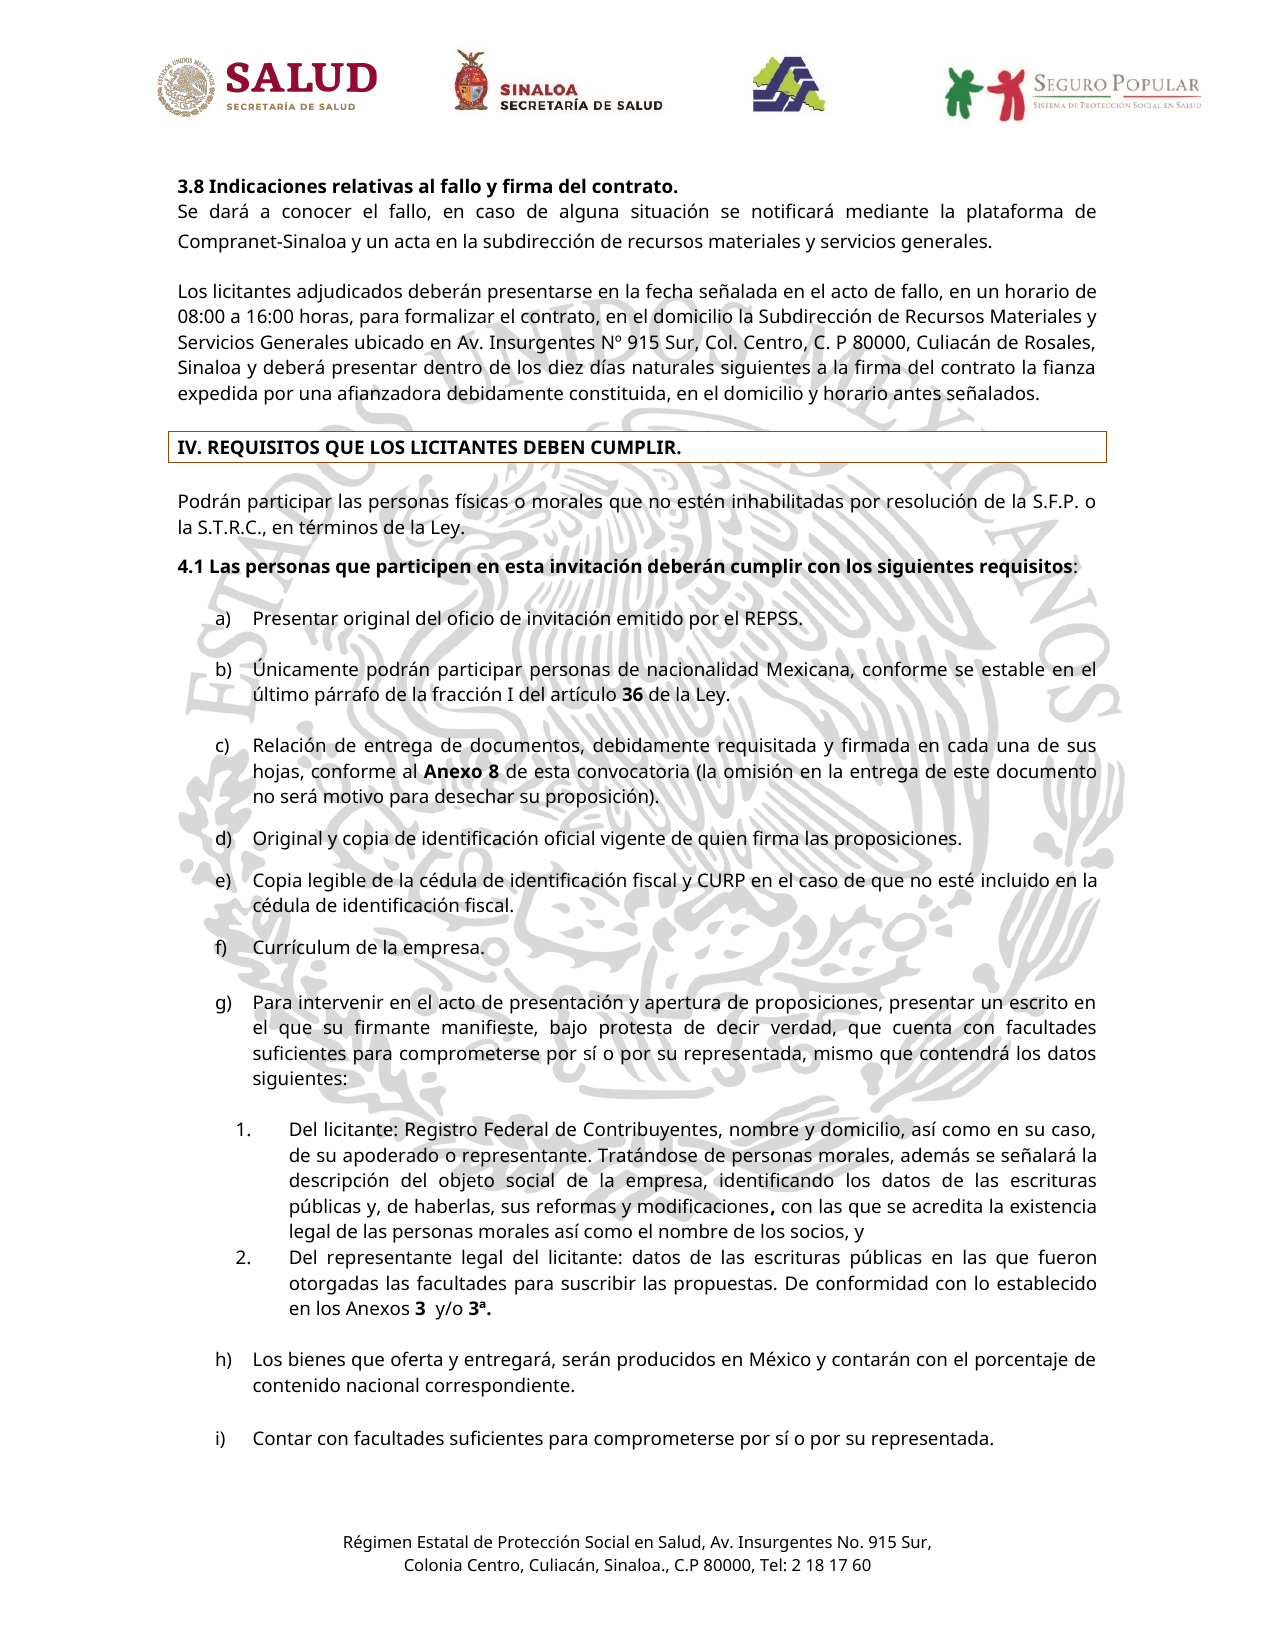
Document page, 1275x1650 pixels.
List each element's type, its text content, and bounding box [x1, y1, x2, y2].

list Relación de entrega de documentos, debidamente requisitada y firmada en cada una de sus hojas, conforme al Anexo 8 de esta convocatoria (la omisión en la entrega de este documento no será motivo para desechar su proposición). [215, 732, 1098, 809]
list Copia legible de la cédula de identificación fiscal y CURP en el caso de que no esté incluido en la cédula de identificación fiscal. [215, 867, 1098, 918]
list Los bienes que oferta y entregará, serán producidos en México y contarán con el porcentaje de contenido nacional correspondiente. [215, 1346, 1098, 1397]
text 4.1 Las personas que participen en esta invitación deberán cumplir con los siguientes requisitos: [177, 554, 1098, 579]
text Se dará a conocer el fallo, en caso de alguna situación se notificará mediante la plataforma de Compranet-Sinaloa y un acta en la subdirección de recursos materiales y servicios generales. [177, 199, 1098, 253]
text Podrán participar las personas físicas o morales que no estén inhabilitadas por resolución de la S.F.P. o la S.T.R.C., en términos de la Ley. [177, 488, 1098, 539]
list Para intervenir en el acto de presentación y apertura de proposiciones, presentar un escrito en el que su firmante manifieste, bajo protesta de decir verdad, que cuenta con facultades suficientes para comprometerse por sí o por su representada, mismo que contendrá los datos siguientes: [215, 989, 1098, 1091]
list Currículum de la empresa. [215, 934, 1098, 960]
list Original y copia de identificación oficial vigente de quien firma las proposiciones. [215, 825, 1098, 851]
list Del licitante: Registro Federal de Contribuyentes, nombre y domicilio, así como en su caso, de su apoderado o representante. Tratándose de personas morales, además se señalará la descripción del objeto social de la empresa, identificando los datos de las escrituras públicas y, de haberlas, sus reformas y modificaciones, con las que se acredita la existencia legal de las personas morales así como el nombre de los socios, y [251, 1117, 1098, 1244]
list Contar con facultades suficientes para comprometerse por sí o por su representada. [215, 1425, 1098, 1450]
list Del representante legal del licitante: datos de las escrituras públicas en las que fueron otorgadas las facultades para suscribir las propuestas. De conformidad con lo establecido en los Anexos 3 y/o 3ª. [251, 1244, 1098, 1321]
list Únicamente podrán participar personas de nacionalidad Mexicana, conforme se estable en el último párrafo de la fracción I del artículo 36 de la Ley. [215, 656, 1098, 707]
list Presentar original del oficio de invitación emitido por el REPSS. [215, 605, 1098, 630]
picture [104, 31, 1202, 144]
text IV. REQUISITOS QUE LOS LICITANTES DEBEN CUMPLIR. [169, 432, 1106, 462]
text Los licitantes adjudicados deberán presentarse en la fecha señalada en el acto de fallo, en un horario de 08:00 a 16:00 horas, para formalizar el contrato, en el domicilio la Subdirección de Recursos Materiales y Servicios Generales ubicado en Av. Insurgentes Nº 915 Sur, Col. Centro, C. P 80000, Culiacán de Rosales, Sinaloa y deberá presentar dentro de los diez días naturales siguientes a la firma del contrato la fianza expedida por una afianzadora debidamente constituida, en el domicilio y horario antes señalados. [177, 278, 1098, 406]
text 3.8 Indicaciones relativas al fallo y firma del contrato. [177, 173, 1098, 199]
